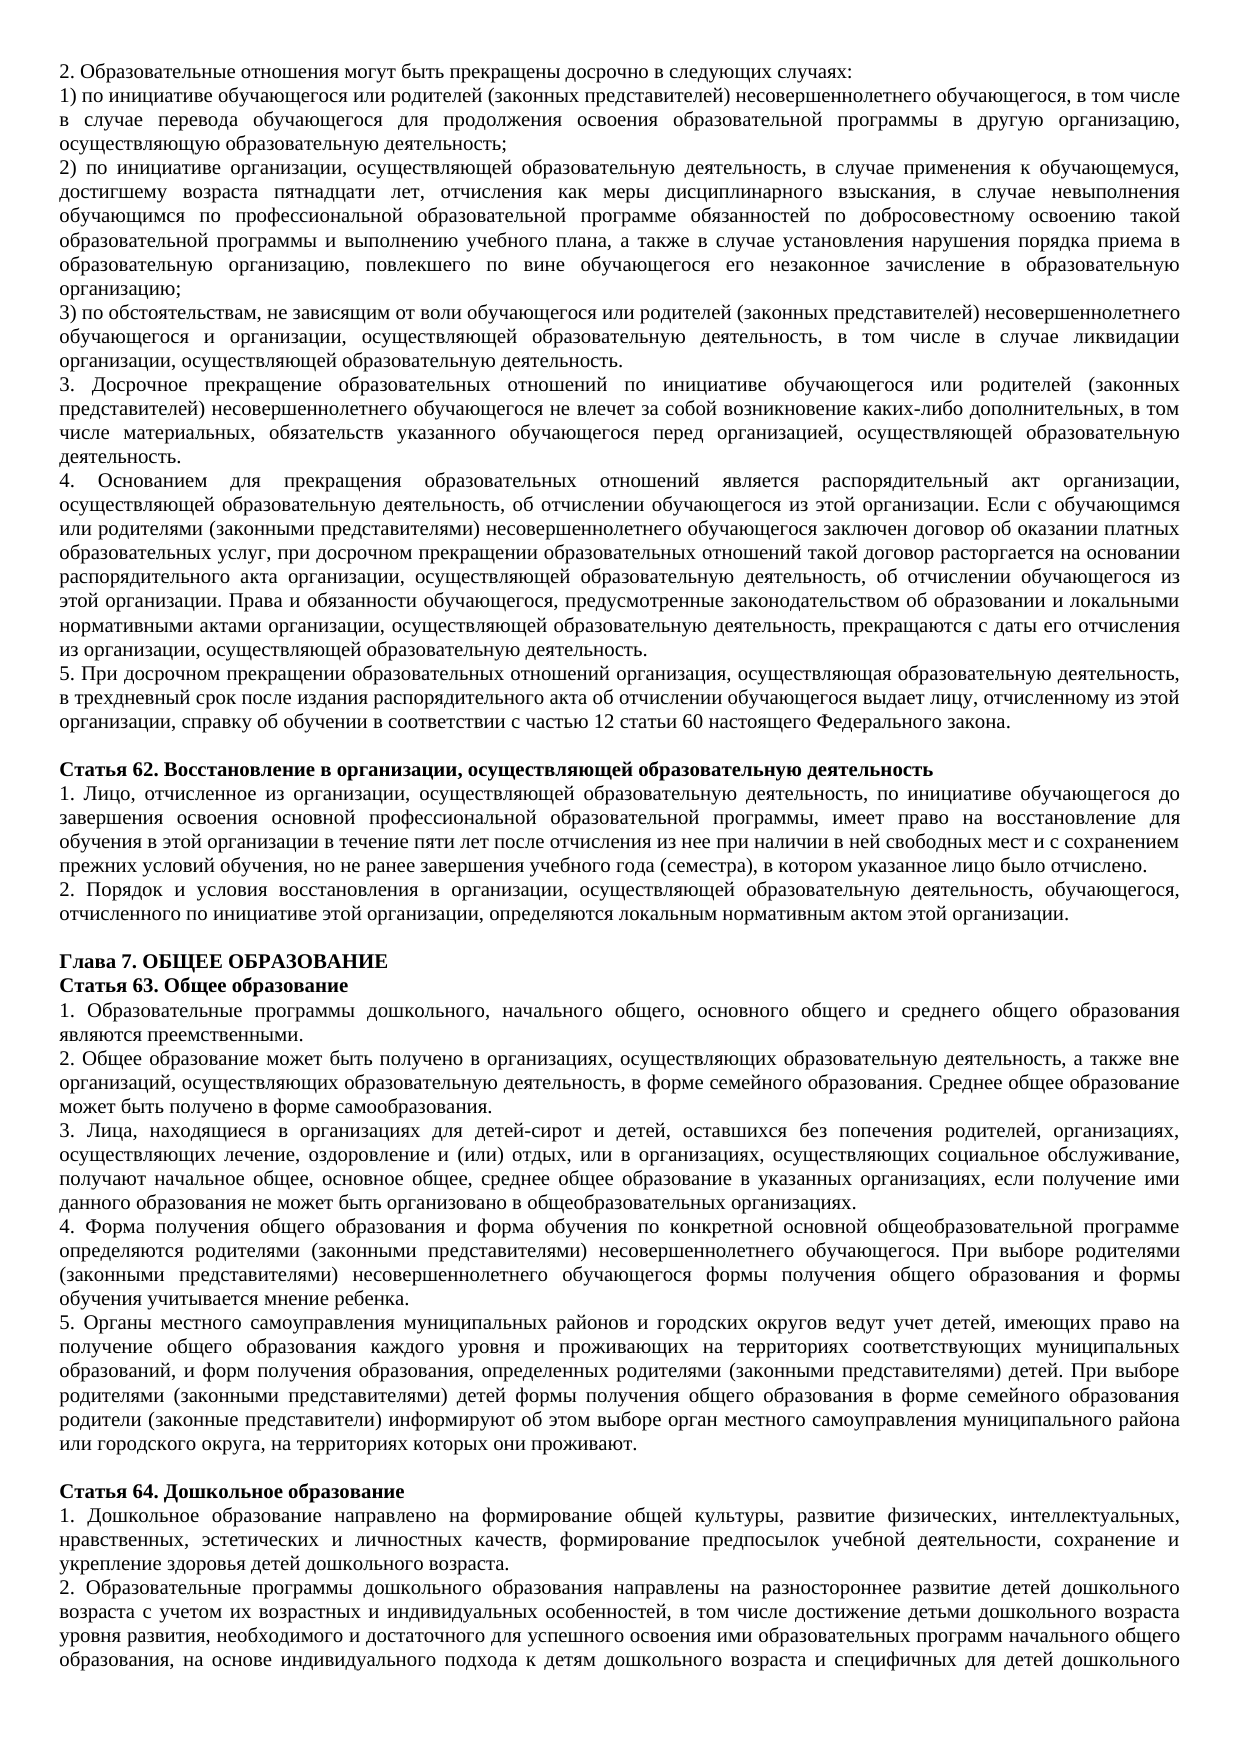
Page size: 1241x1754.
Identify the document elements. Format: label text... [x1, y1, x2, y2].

text 2. Порядок и условия восстановления в организации, осуществляющей образовательную деятельность, обучающегося, отчисленного по инициативе этой организации, определяются локальным нормативным актом этой организации. [59, 877, 1181, 925]
text 2. Образовательные отношения могут быть прекращены досрочно в следующих случаях: [59, 59, 1181, 83]
text 2) по инициативе организации, осуществляющей образовательную деятельность, в случае применения к обучающемуся, достигшему возраста пятнадцати лет, отчисления как меры дисциплинарного взыскания, в случае невыполнения обучающимся по профессиональной образовательной программе обязанностей по добросовестному освоению такой образовательной программы и выполнению учебного плана, а также в случае установления нарушения порядка приема в образовательную организацию, повлекшего по вине обучающегося его незаконное зачисление в образовательную организацию; [59, 155, 1181, 300]
text 5. Органы местного самоуправления муниципальных районов и городских округов ведут учет детей, имеющих право на получение общего образования каждого уровня и проживающих на территориях соответствующих муниципальных образований, и форм получения образования, определенных родителями (законными представителями) детей. При выборе родителями (законными представителями) детей формы получения общего образования в форме семейного образования родители (законные представители) информируют об этом выборе орган местного самоуправления муниципального района или городского округа, на территориях которых они проживают. [59, 1310, 1181, 1455]
text 4. Основанием для прекращения образовательных отношений является распорядительный акт организации, осуществляющей образовательную деятельность, об отчислении обучающегося из этой организации. Если с обучающимся или родителями (законными представителями) несовершеннолетнего обучающегося заключен договор об оказании платных образовательных услуг, при досрочном прекращении образовательных отношений такой договор расторгается на основании распорядительного акта организации, осуществляющей образовательную деятельность, об отчислении обучающегося из этой организации. Права и обязанности обучающегося, предусмотренные законодательством об образовании и локальными нормативными актами организации, осуществляющей образовательную деятельность, прекращаются с даты его отчисления из организации, осуществляющей образовательную деятельность. [59, 468, 1181, 661]
text 1. Лицо, отчисленное из организации, осуществляющей образовательную деятельность, по инициативе обучающегося до завершения освоения основной профессиональной образовательной программы, имеет право на восстановление для обучения в этой организации в течение пяти лет после отчисления из нее при наличии в ней свободных мест и с сохранением прежних условий обучения, но не ранее завершения учебного года (семестра), в котором указанное лицо было отчислено. [59, 781, 1181, 877]
text 3) по обстоятельствам, не зависящим от воли обучающегося или родителей (законных представителей) несовершеннолетнего обучающегося и организации, осуществляющей образовательную деятельность, в том числе в случае ликвидации организации, осуществляющей образовательную деятельность. [59, 300, 1181, 372]
text 5. При досрочном прекращении образовательных отношений организация, осуществляющая образовательную деятельность, в трехдневный срок после издания распорядительного акта об отчислении обучающегося выдает лицу, отчисленному из этой организации, справку об обучении в соответствии с частью 12 статьи 60 настоящего Федерального закона. [59, 661, 1181, 733]
text Глава 7. ОБЩЕЕ ОБРАЗОВАНИЕ [59, 949, 1181, 973]
text Статья 64. Дошкольное образование [59, 1479, 1181, 1503]
text 1) по инициативе обучающегося или родителей (законных представителей) несовершеннолетнего обучающегося, в том числе в случае перевода обучающегося для продолжения освоения образовательной программы в другую организацию, осуществляющую образовательную деятельность; [59, 83, 1181, 155]
text 2. Общее образование может быть получено в организациях, осуществляющих образовательную деятельность, а также вне организаций, осуществляющих образовательную деятельность, в форме семейного образования. Среднее общее образование может быть получено в форме самообразования. [59, 1046, 1181, 1118]
text 1. Образовательные программы дошкольного, начального общего, основного общего и среднего общего образования являются преемственными. [59, 997, 1181, 1046]
text 3. Досрочное прекращение образовательных отношений по инициативе обучающегося или родителей (законных представителей) несовершеннолетнего обучающегося не влечет за собой возникновение каких-либо дополнительных, в том числе материальных, обязательств указанного обучающегося перед организацией, осуществляющей образовательную деятельность. [59, 372, 1181, 468]
text 4. Форма получения общего образования и форма обучения по конкретной основной общеобразовательной программе определяются родителями (законными представителями) несовершеннолетнего обучающегося. При выборе родителями (законными представителями) несовершеннолетнего обучающегося формы получения общего образования и формы обучения учитывается мнение ребенка. [59, 1214, 1181, 1310]
text 3. Лица, находящиеся в организациях для детей-сирот и детей, оставшихся без попечения родителей, организациях, осуществляющих лечение, оздоровление и (или) отдых, или в организациях, осуществляющих социальное обслуживание, получают начальное общее, основное общее, среднее общее образование в указанных организациях, если получение ими данного образования не может быть организовано в общеобразовательных организациях. [59, 1118, 1181, 1214]
text Статья 62. Восстановление в организации, осуществляющей образовательную деятельность [59, 757, 1181, 781]
text 1. Дошкольное образование направлено на формирование общей культуры, развитие физических, интеллектуальных, нравственных, эстетических и личностных качеств, формирование предпосылок учебной деятельности, сохранение и укрепление здоровья детей дошкольного возраста. [59, 1503, 1181, 1575]
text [59, 1575, 1181, 1671]
text Статья 63. Общее образование [59, 973, 1181, 997]
